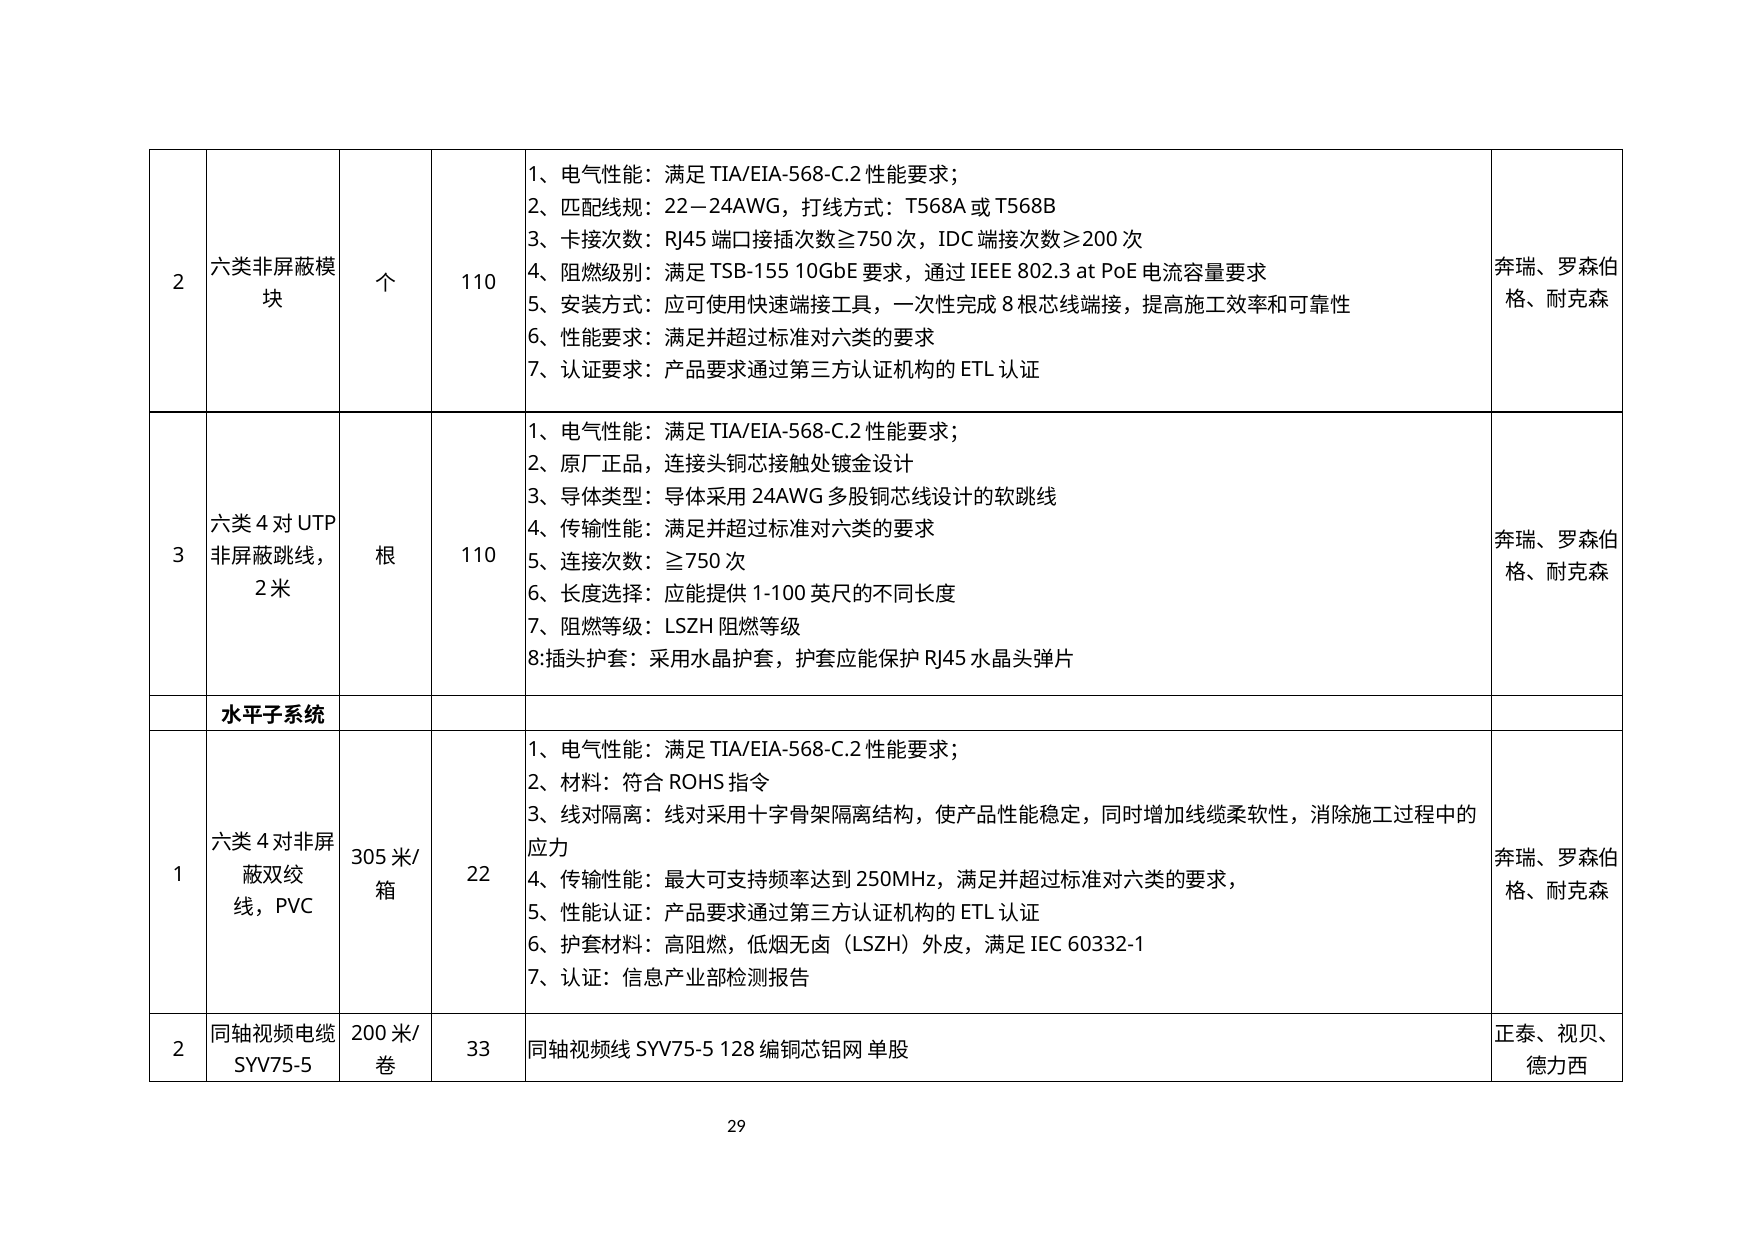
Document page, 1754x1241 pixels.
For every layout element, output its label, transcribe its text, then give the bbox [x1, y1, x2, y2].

table_cell 六类非屏蔽模块 [207, 150, 339, 411]
table_cell [1492, 696, 1622, 730]
table_cell [150, 696, 206, 730]
table_cell 2 [150, 1014, 206, 1081]
table_cell 1、电气性能：满足TIA/EIA-568-C.2性能要求； 2、匹配线规：22－24AWG，打线方式：T568A或T568B 3、卡接次数：RJ45端口接插次数≧750次，IDC端接次数≥200次 4、阻燃级别：满足TSB-155 10GbE要求，通过IEEE 802.3 at PoE电流容量要求 5、安装方式：应可使用快速端接工具，一次性完成8根芯线端接，提高施工效率和可靠性 6、性能要求：满足并超过标准对六类的要求 7、认证要求：产品要求通过第三方认证机构的ETL认证 [526, 150, 1491, 411]
table_cell 22 [432, 731, 525, 1013]
table_cell 1 [150, 731, 206, 1013]
table_cell 奔瑞、罗森伯格、耐克森 [1492, 731, 1622, 1013]
table_cell 1、电气性能：满足TIA/EIA-568-C.2性能要求； 2、原厂正品，连接头铜芯接触处镀金设计 3、导体类型：导体采用24AWG多股铜芯线设计的软跳线 4、传输性能：满足并超过标准对六类的要求 5、连接次数：≧750次 6、长度选择：应能提供1-100英尺的不同长度 7、阻燃等级：LSZH阻燃等级 8:插头护套：采用水晶护套，护套应能保护RJ45水晶头弹片 [526, 413, 1491, 695]
table_cell 110 [432, 413, 525, 695]
table_cell [340, 696, 431, 730]
table_cell 六类4对UTP非屏蔽跳线， 2米 [207, 413, 339, 695]
table_cell 同轴视频线SYV75-5 128编铜芯铝网 单股 [526, 1014, 1491, 1081]
table_cell 3 [150, 413, 206, 695]
table_cell [432, 696, 525, 730]
table_cell [526, 696, 1491, 730]
table_cell 110 [432, 150, 525, 411]
table_cell 33 [432, 1014, 525, 1081]
table_cell 奔瑞、罗森伯格、耐克森 [1492, 413, 1622, 695]
table_cell 六类4对非屏蔽双绞线，PVC [207, 731, 339, 1013]
table_cell 200米/卷 [340, 1014, 431, 1081]
table_cell 水平子系统 [207, 696, 339, 730]
table_cell 305米/箱 [340, 731, 431, 1013]
table_cell 正泰、视贝、德力西 [1492, 1014, 1622, 1081]
table_cell 奔瑞、罗森伯格、耐克森 [1492, 150, 1622, 411]
table_cell 根 [340, 413, 431, 695]
table_cell 个 [340, 150, 431, 411]
table_cell 1、电气性能：满足TIA/EIA-568-C.2性能要求； 2、材料：符合ROHS指令 3、线对隔离：线对采用十字骨架隔离结构，使产品性能稳定，同时增加线缆柔软性，消除施工过程中的应力 4、传输性能：最大可支持频率达到250MHz，满足并超过标准对六类的要求， 5、性能认证：产品要求通过第三方认证机构的ETL认证 6、护套材料：高阻燃，低烟无卤（LSZH）外皮，满足IEC 60332-1 7、认证：信息产业部检测报告 [526, 731, 1491, 1013]
table_cell 2 [150, 150, 206, 411]
table_cell 同轴视频电缆SYV75-5 [207, 1014, 339, 1081]
